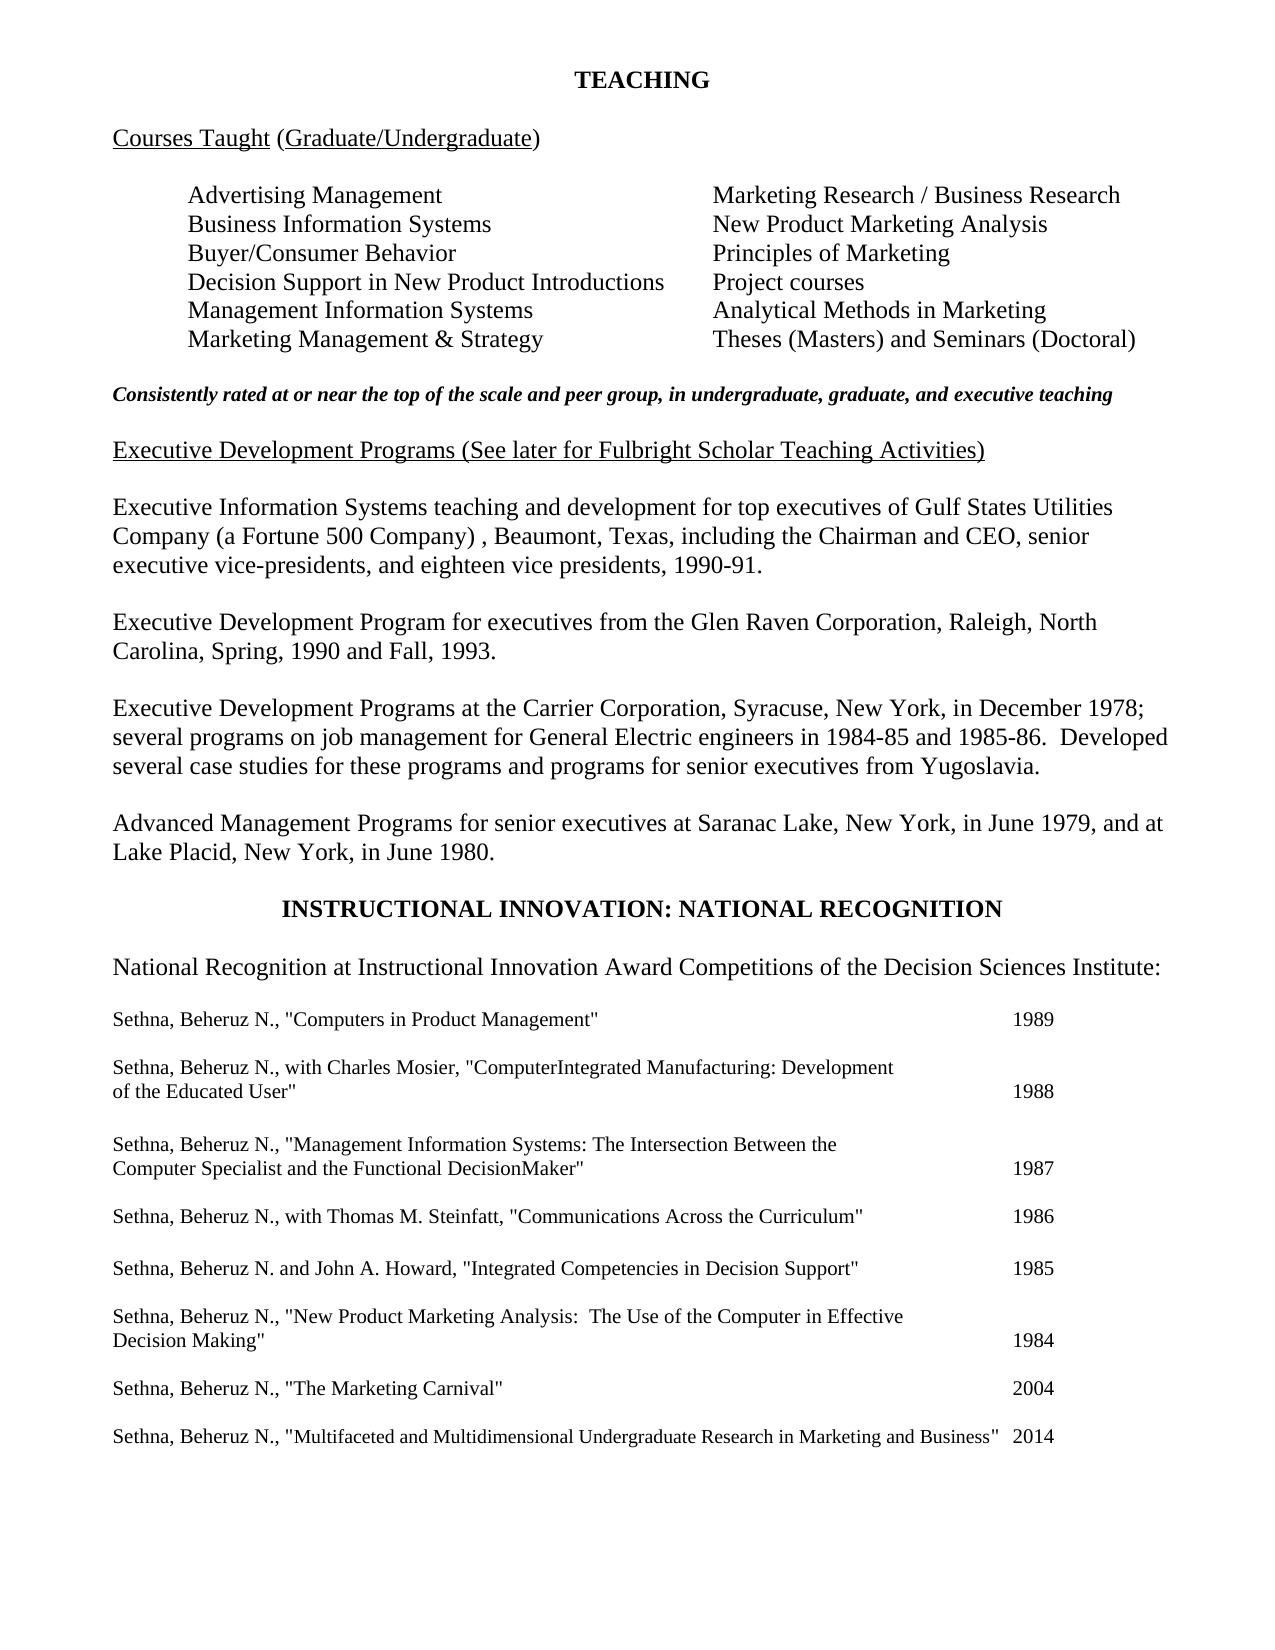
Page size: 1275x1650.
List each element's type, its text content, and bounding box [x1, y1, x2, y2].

text Sethna, Beheruz N., "Management Information Systems: The Intersection Between the [112, 1131, 1172, 1156]
subtitle TEACHING [112, 66, 1172, 94]
text Decision Making" 1984 [112, 1328, 1172, 1352]
text of the Educated User" 1988 [112, 1079, 1172, 1103]
text Executive Development Programs (See later for Fulbright Scholar Teaching Activities) [112, 435, 1172, 463]
text Advanced Management Programs for senior executives at Saranac Lake, New York, in June 1979, and at Lake Placid, New York, in June 1980. [112, 808, 1172, 866]
text Advertising Management Marketing Research / Business Research [187, 181, 1172, 209]
text Sethna, Beheruz N., "The Marketing Carnival" 2004 [112, 1376, 1172, 1400]
text Computer Specialist and the Functional DecisionMaker" 1987 [112, 1156, 1172, 1179]
text Consistently rated at or near the top of the scale and peer group, in undergraduate, graduate, and executive teaching [112, 382, 1238, 406]
text Sethna, Beheruz N., "New Product Marketing Analysis: The Use of the Computer in Effective [112, 1304, 1172, 1328]
text National Recognition at Instructional Innovation Award Competitions of the Decision Sciences Institute: [112, 952, 1172, 981]
text Sethna, Beheruz N., "Multifaceted and Multidimensional Undergraduate Research in Marketing and Business" 2014 [112, 1424, 1172, 1448]
text Decision Support in New Product Introductions Project courses [187, 267, 1172, 296]
text Business Information Systems New Product Marketing Analysis [187, 209, 1172, 238]
text Sethna, Beheruz N., "Computers in Product Management" 1989 [112, 1007, 1172, 1031]
text Executive Development Programs at the Carrier Corporation, Syracuse, New York, in December 1978; several programs on job management for General Electric engineers in 1984-85 and 1985-86. Developed several case studies for these programs and programs for senior executives from Yugoslavia. [112, 693, 1172, 780]
subtitle INSTRUCTIONAL INNOVATION: NATIONAL RECOGNITION [112, 894, 1172, 923]
text Executive Development Program for executives from the Glen Raven Corporation, Raleigh, North Carolina, Spring, 1990 and Fall, 1993. [112, 607, 1172, 665]
text Sethna, Beheruz N., with Thomas M. Steinfatt, "Communications Across the Curriculum" 1986 [112, 1204, 1172, 1228]
text Buyer/Consumer Behavior Principles of Marketing [187, 238, 1172, 267]
text Executive Information Systems teaching and development for top executives of Gulf States Utilities Company (a Fortune 500 Company) , Beaumont, Texas, including the Chairman and CEO, senior executive vice-presidents, and eighteen vice presidents, 1990-91. [112, 492, 1172, 578]
text Courses Taught (Graduate/Undergraduate) [112, 123, 1172, 152]
text Sethna, Beheruz N. and John A. Howard, "Integrated Competencies in Decision Support" 1985 [112, 1256, 1172, 1280]
text Sethna, Beheruz N., with Charles Mosier, "ComputerIntegrated Manufacturing: Development [112, 1055, 1172, 1079]
text Management Information Systems Analytical Methods in Marketing [187, 296, 1172, 324]
text Marketing Management & Strategy Theses (Masters) and Seminars (Doctoral) [187, 324, 1172, 353]
